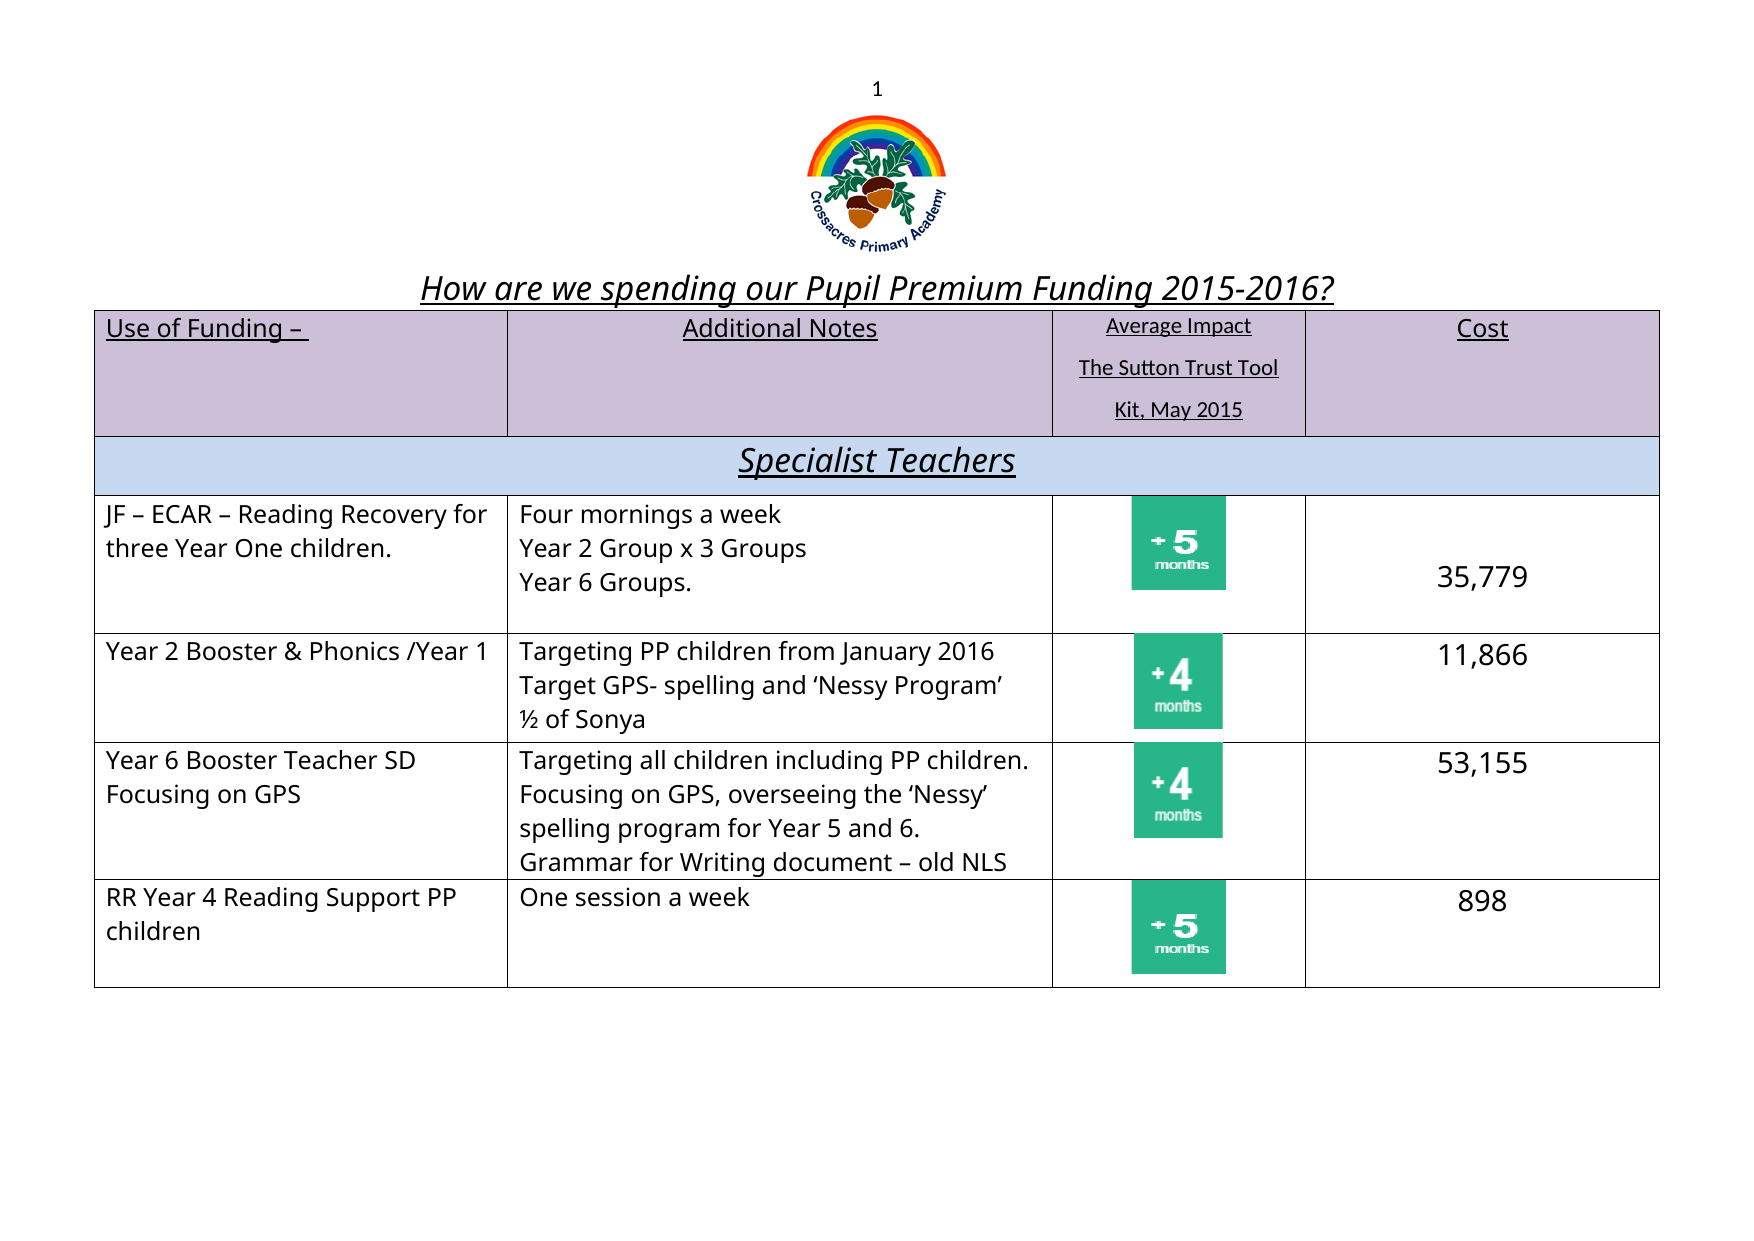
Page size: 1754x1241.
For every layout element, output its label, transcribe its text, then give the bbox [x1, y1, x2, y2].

picture [1134, 633, 1224, 729]
table_header Additional Notes [508, 311, 1052, 436]
table_cell 35,779 [1306, 496, 1659, 633]
table_cell 53,155 [1306, 743, 1659, 879]
table_header Cost [1306, 311, 1659, 436]
table_cell [1053, 634, 1305, 742]
picture [1134, 742, 1224, 838]
table_cell Targeting PP children from January 2016 Target GPS- spelling and ‘Nessy Program’ ½ of Sonya [508, 634, 1052, 742]
table_cell JF – ECAR – Reading Recovery for three Year One children. [95, 496, 507, 633]
table_cell One session a week [508, 880, 1052, 987]
table_cell Four mornings a week Year 2 Group x 3 Groups Year 6 Groups. [508, 496, 1052, 633]
table_cell 11,866 [1306, 634, 1659, 742]
table_cell Specialist Teachers [95, 437, 1659, 495]
table_cell [1053, 880, 1305, 987]
table_cell Year 2 Booster & Phonics /Year 1 [95, 634, 507, 742]
picture [1131, 496, 1226, 590]
table_cell [1053, 496, 1305, 633]
picture [1131, 880, 1226, 974]
table_header Average Impact The Sutton Trust Tool Kit, May 2015 [1053, 311, 1305, 436]
table_cell RR Year 4 Reading Support PP children [95, 880, 507, 987]
table_header Use of Funding – [95, 311, 507, 436]
table_cell [1053, 743, 1305, 879]
table_cell Year 6 Booster Teacher SD Focusing on GPS [95, 743, 507, 879]
table_cell Targeting all children including PP children. Focusing on GPS, overseeing the ‘Nessy’ spelling program for Year 5 and 6. Grammar for Writing document – old NLS [508, 743, 1052, 879]
table_cell 898 [1306, 880, 1659, 987]
picture [795, 101, 959, 265]
